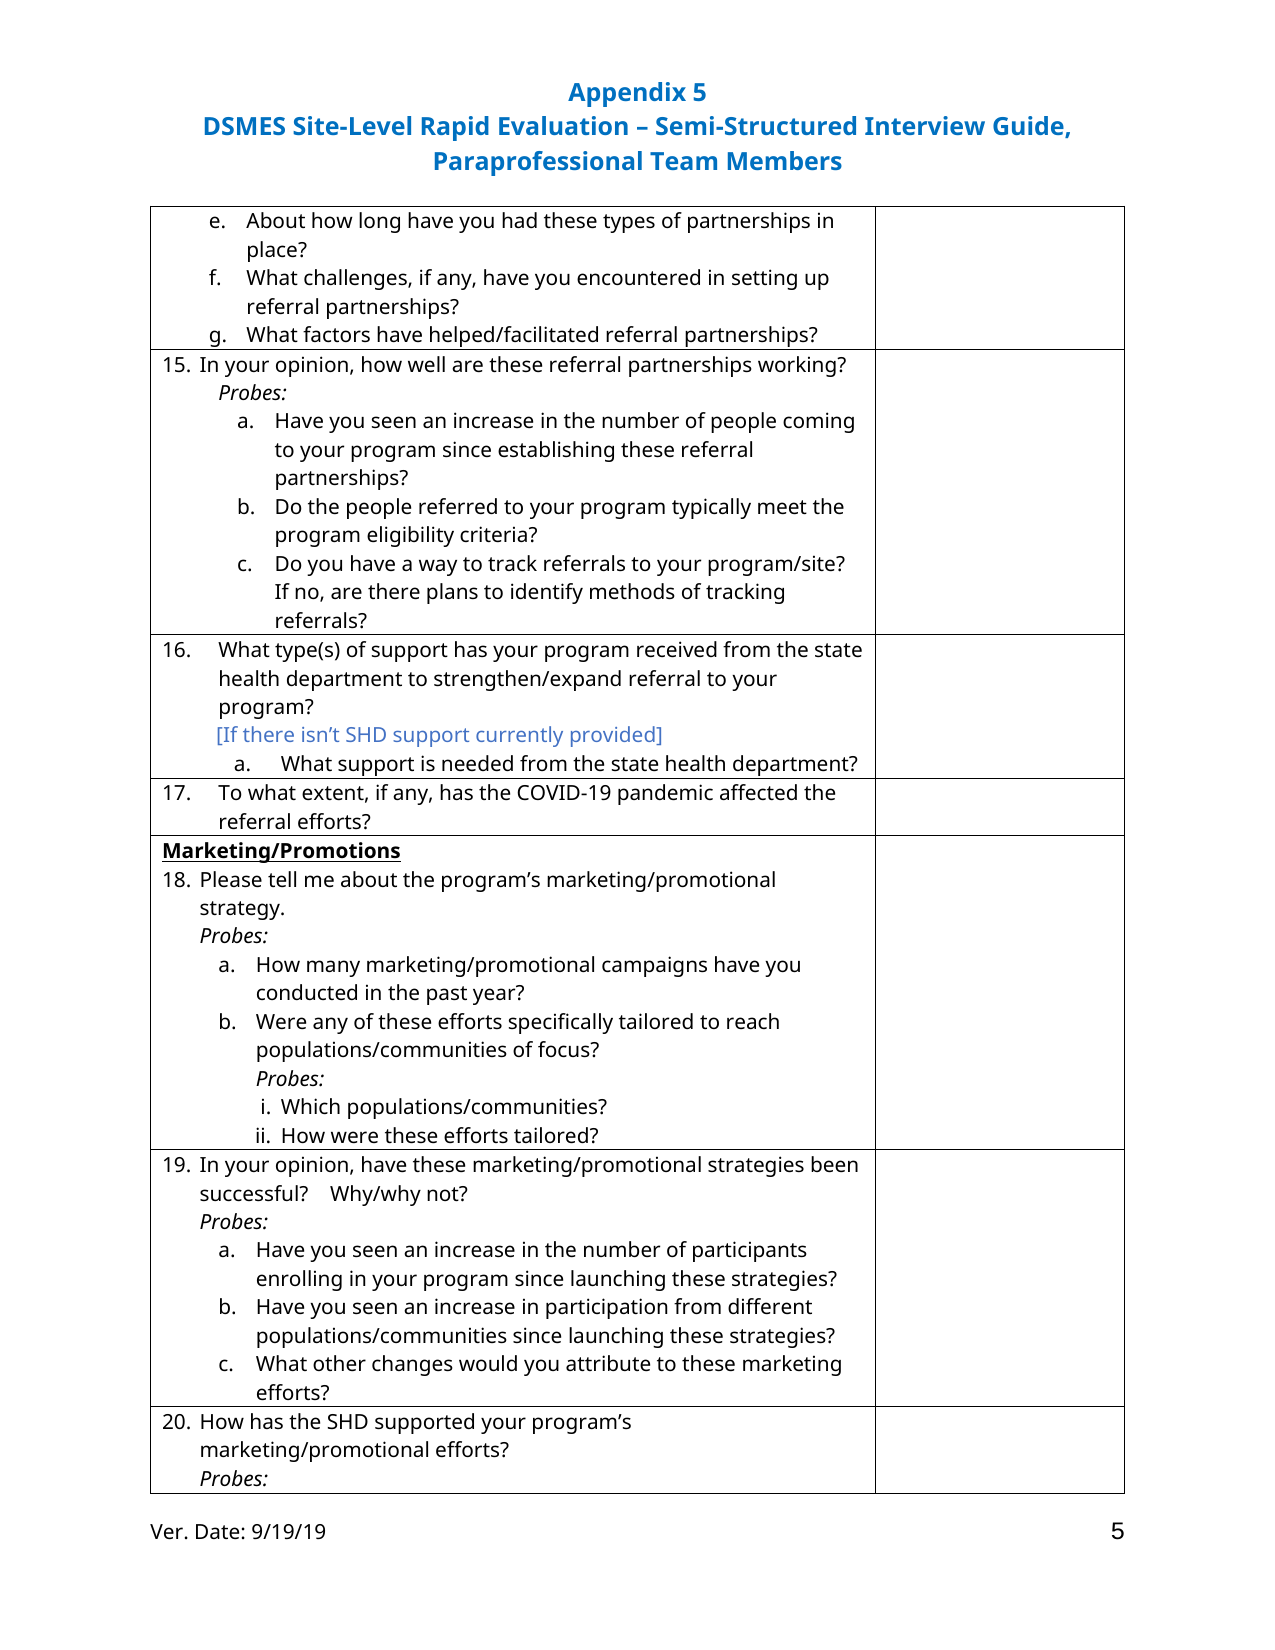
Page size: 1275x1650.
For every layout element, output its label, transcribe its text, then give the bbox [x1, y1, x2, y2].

table_cell In your opinion, how well are these referral partnerships working? Probes: Have you seen an increase in the number of people coming to your program since establishing these referral partnerships? Do the people referred to your program typically meet the program eligibility criteria? Do you have a way to track referrals to your program/site? If no, are there plans to identify methods of tracking referrals? [151, 350, 875, 634]
table_cell [876, 350, 1124, 634]
table_cell [876, 1407, 1124, 1492]
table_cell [151, 1407, 875, 1492]
table_cell In your opinion, have these marketing/promotional strategies been successful? Why/why not? Probes: Have you seen an increase in the number of participants enrolling in your program since launching these strategies? Have you seen an increase in participation from different populations/communities since launching these strategies? What other changes would you attribute to these marketing efforts? [151, 1150, 875, 1406]
table_cell [876, 1150, 1124, 1406]
table_cell [876, 779, 1124, 835]
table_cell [151, 207, 875, 349]
table_cell [876, 207, 1124, 349]
table_cell To what extent, if any, has the COVID-19 pandemic affected the referral efforts? [151, 779, 875, 835]
table_cell What type(s) of support has your program received from the state health department to strengthen/expand referral to your program? [If there isn’t SHD support currently provided] What support is needed from the state health department? [151, 635, 875, 777]
table_cell [876, 836, 1124, 1149]
table_cell Marketing/Promotions Please tell me about the program’s marketing/promotional strategy. Probes: How many marketing/promotional campaigns have you conducted in the past year? Were any of these efforts specifically tailored to reach populations/communities of focus? Probes: Which populations/communities? How were these efforts tailored? [151, 836, 875, 1149]
table_cell [876, 635, 1124, 777]
